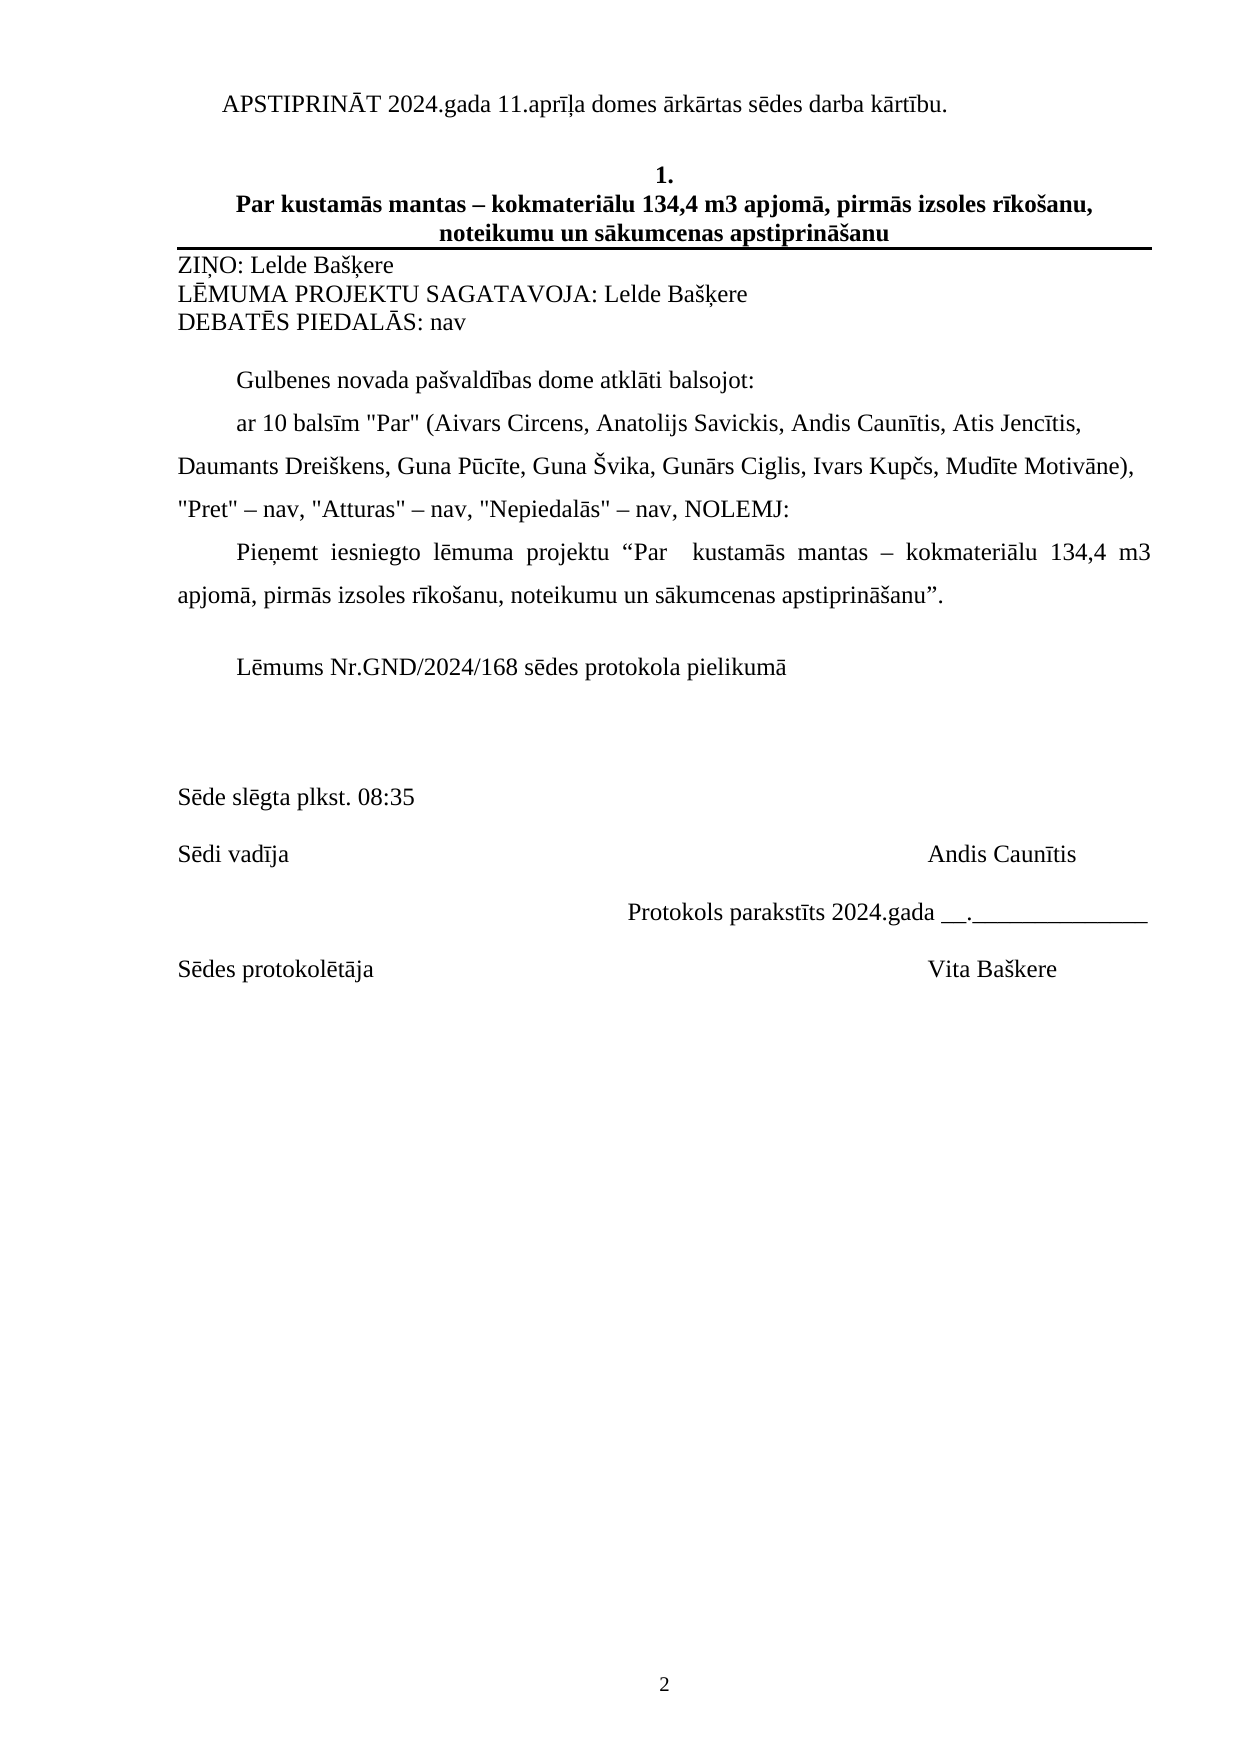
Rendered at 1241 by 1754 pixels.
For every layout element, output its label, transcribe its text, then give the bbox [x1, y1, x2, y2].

text Protokols parakstīts 2024.gada __.______________ [552, 897, 1152, 926]
text Par kustamās mantas – kokmateriālu 134,4 m3 apjomā, pirmās izsoles rīkošanu, noteikumu un sākumcenas apstiprināšanu [177, 189, 1152, 247]
text Sēdes protokolētāja Vita Baškere [177, 954, 1152, 1012]
text DEBATĒS PIEDALĀS: nav [177, 307, 1152, 336]
text Gulbenes novada pašvaldības dome atklāti balsojot: [177, 365, 1152, 394]
text APSTIPRINĀT 2024.gada 11.aprīļa domes ārkārtas sēdes darba kārtību. [177, 89, 1152, 117]
text 1. [177, 161, 1152, 189]
text ZIŅO: Lelde Bašķere [177, 250, 1152, 279]
text Sēdi vadīja Andis Caunītis [177, 839, 1152, 868]
text Lēmums Nr.GND/2024/168 sēdes protokola pielikumā [177, 652, 1152, 681]
text Pieņemt iesniegto lēmuma projektu “Par kustamās mantas – kokmateriālu 134,4 m3 apjomā, pirmās izsoles rīkošanu, noteikumu un sākumcenas apstiprināšanu”. [177, 537, 1152, 609]
text LĒMUMA PROJEKTU SAGATAVOJA: Lelde Bašķere [177, 279, 1152, 307]
text Sēde slēgta plkst. 08:35 [177, 782, 1152, 811]
